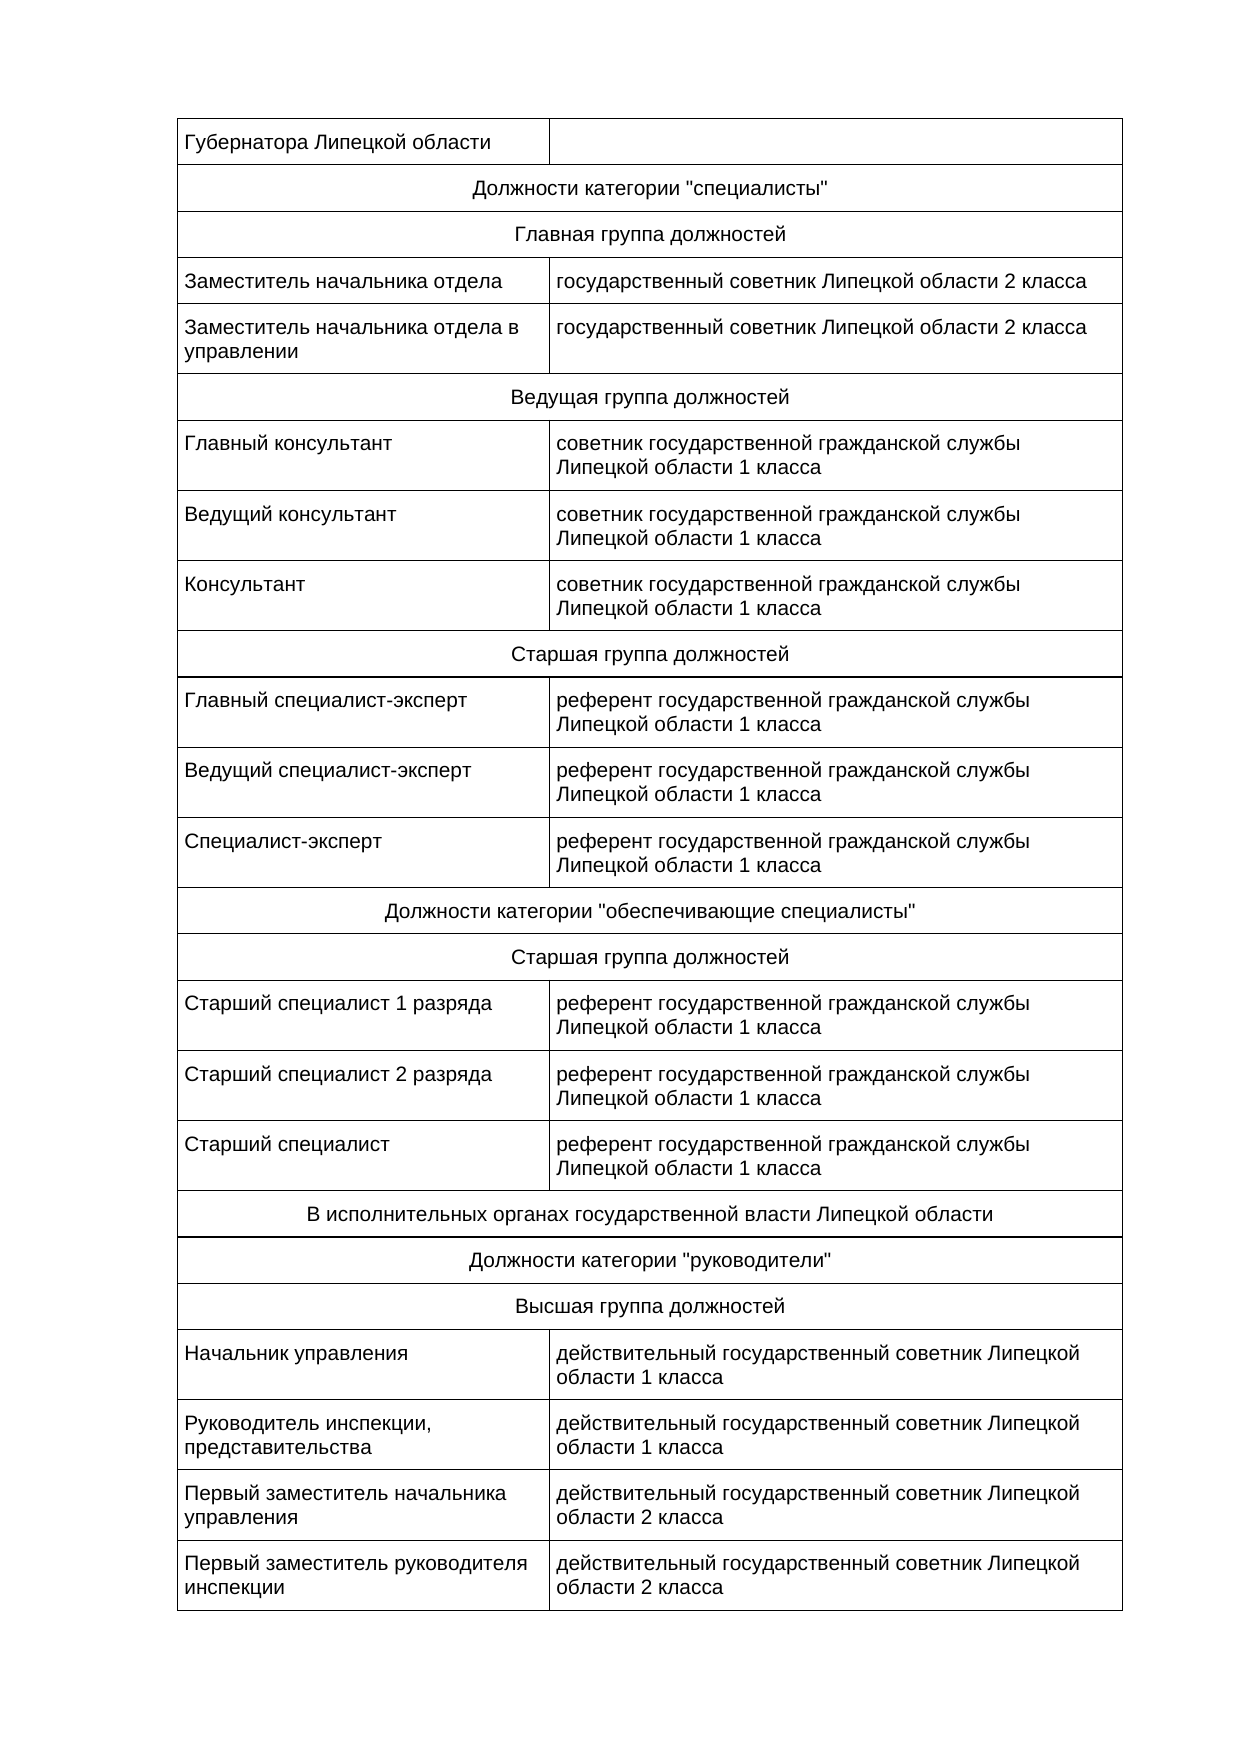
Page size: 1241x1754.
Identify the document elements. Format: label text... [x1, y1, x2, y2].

table_cell референт государственной гражданской службы Липецкой области 1 класса [550, 678, 1122, 747]
table_cell референт государственной гражданской службы Липецкой области 1 класса [550, 1121, 1122, 1190]
table_cell государственный советник Липецкой области 2 класса [550, 258, 1122, 303]
table_cell Ведущий специалист-эксперт [178, 748, 549, 817]
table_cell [550, 1541, 1122, 1610]
table_cell референт государственной гражданской службы Липецкой области 1 класса [550, 818, 1122, 887]
table_cell Высшая группа должностей [178, 1284, 1122, 1329]
table_cell Первый заместитель начальника управления [178, 1470, 549, 1539]
table_cell Консультант [178, 561, 549, 630]
table_cell Заместитель начальника отдела в управлении [178, 304, 549, 373]
table_cell советник государственной гражданской службы Липецкой области 1 класса [550, 421, 1122, 490]
table_cell Специалист-эксперт [178, 818, 549, 887]
table_cell Первый заместитель руководителя инспекции [178, 1541, 549, 1610]
table_cell государственный советник Липецкой области 2 класса [550, 304, 1122, 373]
table_cell Должности категории "обеспечивающие специалисты" [178, 888, 1122, 933]
table_cell советник государственной гражданской службы Липецкой области 1 класса [550, 561, 1122, 630]
table_cell действительный государственный советник Липецкой области 1 класса [550, 1400, 1122, 1469]
table_cell Руководитель инспекции, представительства [178, 1400, 549, 1469]
table_cell Должности категории "специалисты" [178, 165, 1122, 211]
table_cell Старшая группа должностей [178, 631, 1122, 676]
table_cell Начальник управления [178, 1330, 549, 1399]
table_cell Старший специалист [178, 1121, 549, 1190]
table_cell референт государственной гражданской службы Липецкой области 1 класса [550, 1051, 1122, 1120]
table_cell Старший специалист 2 разряда [178, 1051, 549, 1120]
table_cell Главный консультант [178, 421, 549, 490]
table_cell Главный специалист-эксперт [178, 678, 549, 747]
table_cell Старшая группа должностей [178, 934, 1122, 979]
table_cell В исполнительных органах государственной власти Липецкой области [178, 1191, 1122, 1236]
table_cell референт государственной гражданской службы Липецкой области 1 класса [550, 748, 1122, 817]
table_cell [178, 119, 549, 164]
table_cell Ведущая группа должностей [178, 374, 1122, 419]
table_cell Должности категории "руководители" [178, 1238, 1122, 1283]
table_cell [550, 1470, 1122, 1539]
table_cell Главная группа должностей [178, 212, 1122, 257]
table_cell действительный государственный советник Липецкой области 1 класса [550, 1330, 1122, 1399]
table_cell Ведущий консультант [178, 491, 549, 560]
table_cell референт государственной гражданской службы Липецкой области 1 класса [550, 981, 1122, 1050]
table_cell Заместитель начальника отдела [178, 258, 549, 303]
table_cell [550, 119, 1122, 164]
table_cell советник государственной гражданской службы Липецкой области 1 класса [550, 491, 1122, 560]
table_cell Старший специалист 1 разряда [178, 981, 549, 1050]
